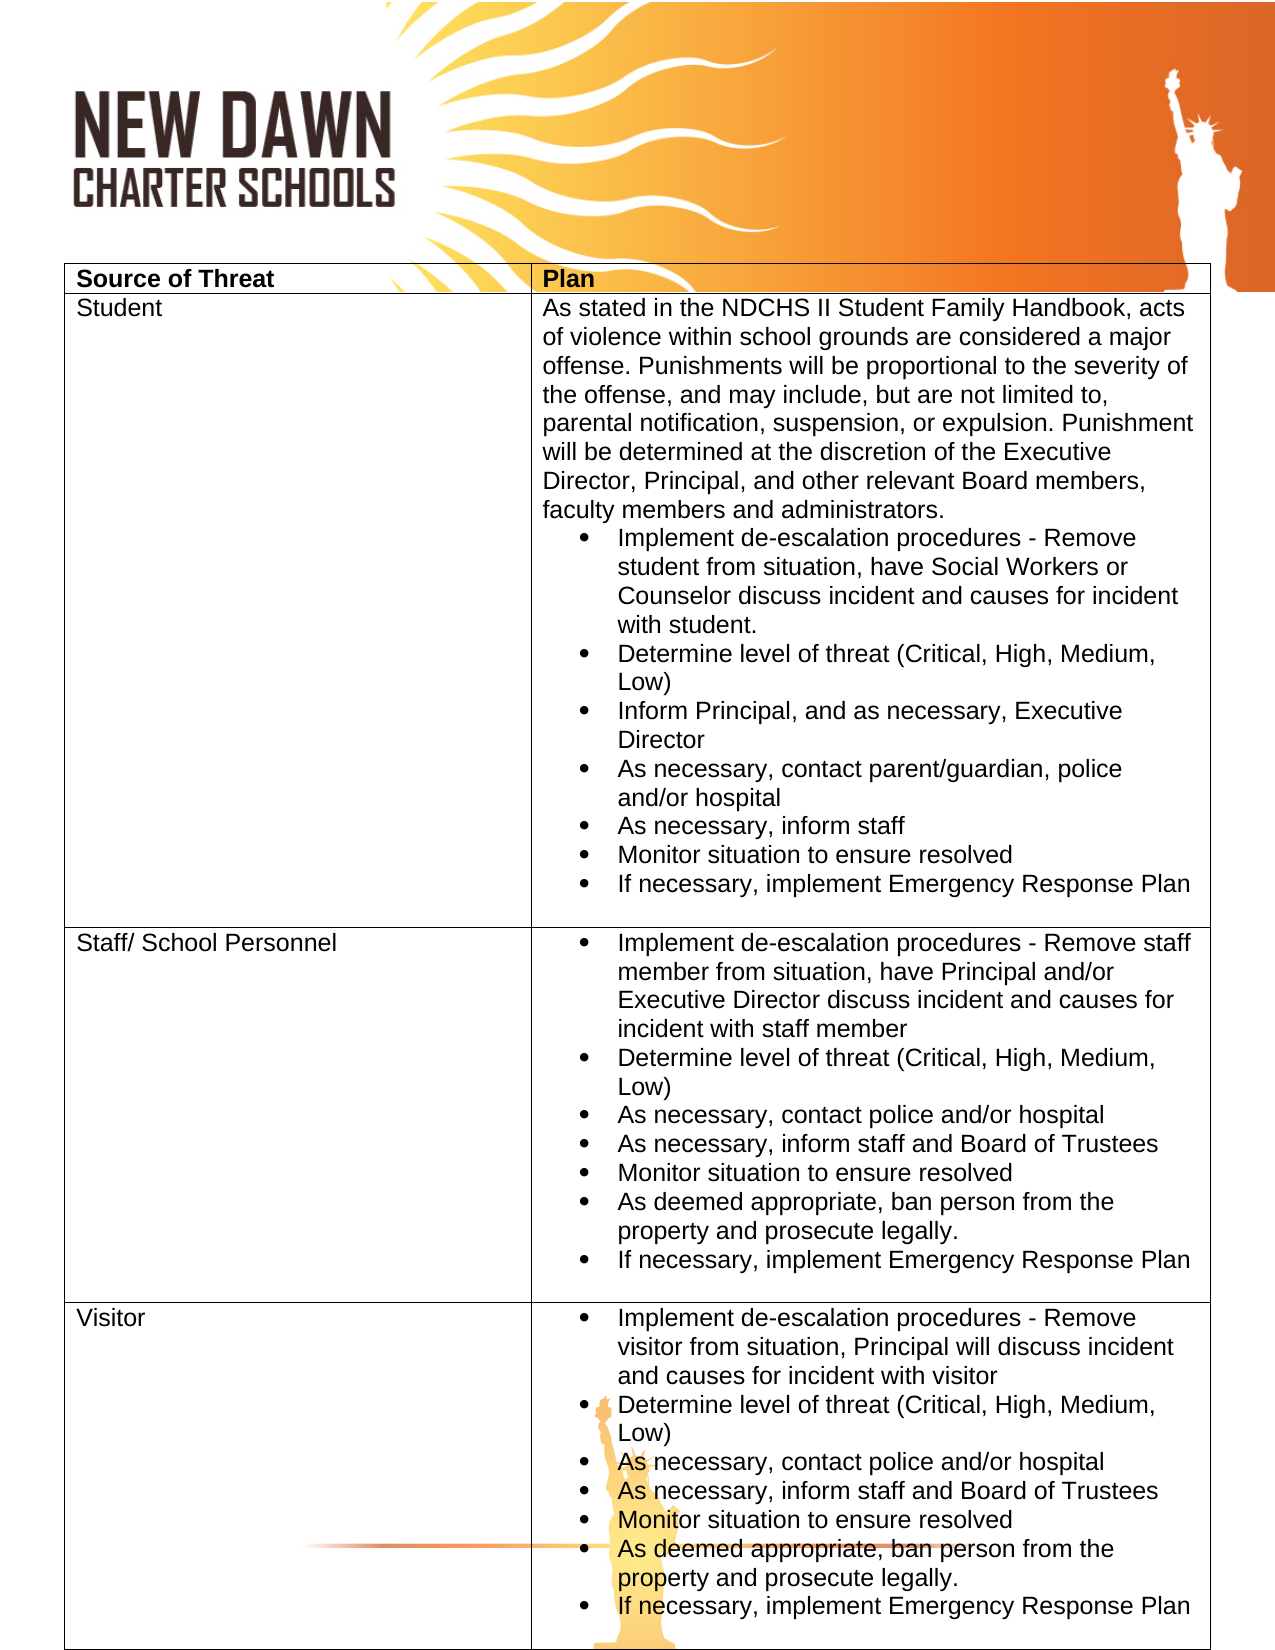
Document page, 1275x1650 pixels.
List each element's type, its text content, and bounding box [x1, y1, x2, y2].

table_cell As stated in the NDCHS II Student Family Handbook, acts of violence within school grounds are considered a major offense. Punishments will be proportional to the severity of the offense, and may include, but are not limited to, parental notification, suspension, or expulsion. Punishment will be determined at the discretion of the Executive Director, Principal, and other relevant Board members, faculty members and administrators. Implement de-escalation procedures - Remove student from situation, have Social Workers or Counselor discuss incident and causes for incident with student. Determine level of threat (Critical, High, Medium, Low) Inform Principal, and as necessary, Executive Director As necessary, contact parent/guardian, police and/or hospital As necessary, inform staff Monitor situation to ensure resolved If necessary, implement Emergency Response Plan [532, 294, 1210, 927]
table_header Plan [532, 264, 1210, 292]
table_header Source of Threat [65, 264, 531, 292]
table_cell Implement de-escalation procedures - Remove visitor from situation, Principal will discuss incident and causes for incident with visitor Determine level of threat (Critical, High, Medium, Low) As necessary, contact police and/or hospital As necessary, inform staff and Board of Trustees Monitor situation to ensure resolved As deemed appropriate, ban person from the property and prosecute legally. If necessary, implement Emergency Response Plan [532, 1303, 1210, 1649]
table_cell Implement de-escalation procedures - Remove staff member from situation, have Principal and/or Executive Director discuss incident and causes for incident with staff member Determine level of threat (Critical, High, Medium, Low) As necessary, contact police and/or hospital As necessary, inform staff and Board of Trustees Monitor situation to ensure resolved As deemed appropriate, ban person from the property and prosecute legally. If necessary, implement Emergency Response Plan [532, 928, 1210, 1302]
table_cell Student [65, 294, 531, 927]
table_cell Visitor [65, 1303, 531, 1649]
table_cell Staff/ School Personnel [65, 928, 531, 1302]
picture [0, 2, 1275, 292]
